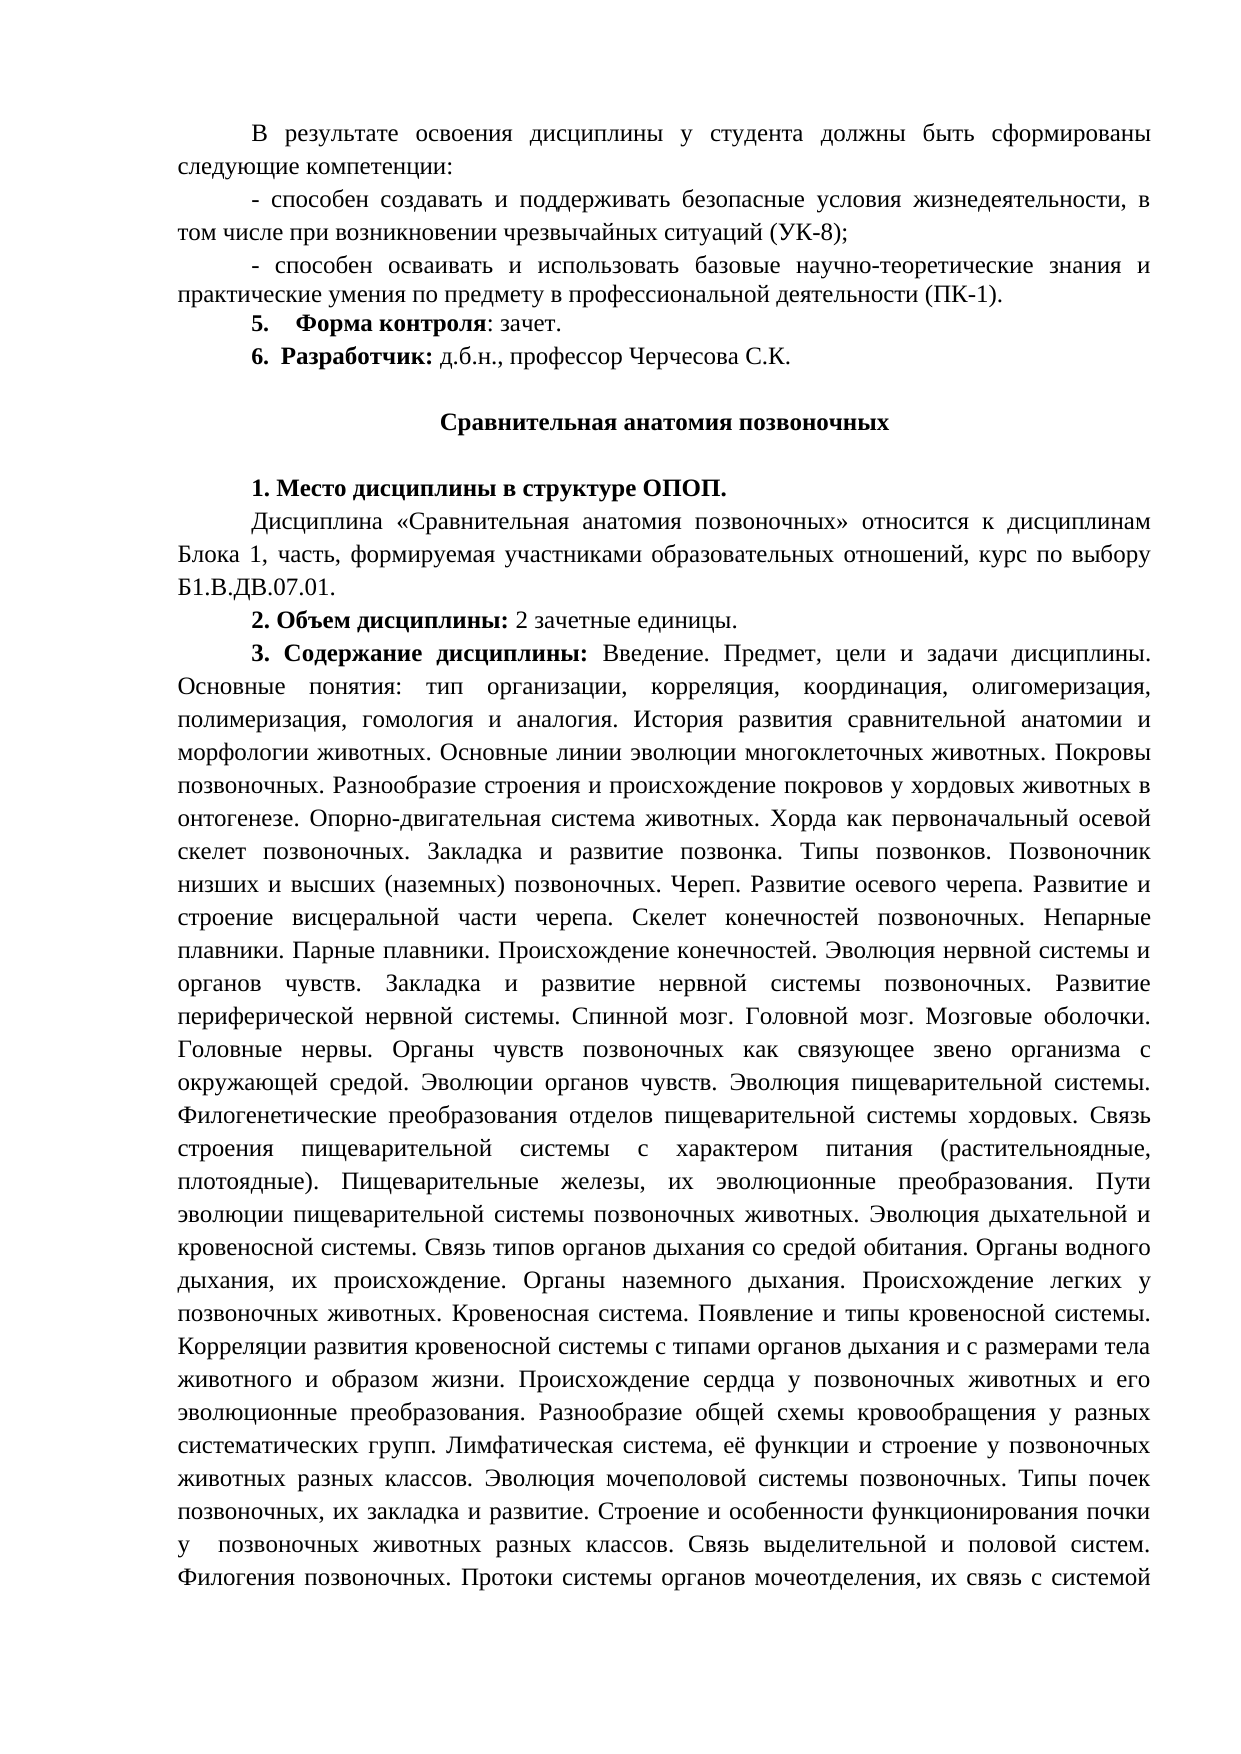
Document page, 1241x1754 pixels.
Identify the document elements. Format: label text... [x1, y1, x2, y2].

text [177, 638, 1152, 1591]
text Сравнительная анатомия позвоночных [177, 407, 1152, 436]
text В результате освоения дисциплины у студента должны быть сформированы следующие компетенции: [177, 118, 1152, 180]
text Дисциплина «Сравнительная анатомия позвоночных» относится к дисциплинам Блока 1, часть, формируемая участниками образовательных отношений, курс по выбору Б1.В.ДВ.07.01. [177, 506, 1152, 601]
text - способен создавать и поддерживать безопасные условия жизнедеятельности, в том числе при возникновении чрезвычайных ситуаций (УК-8); [177, 184, 1152, 246]
text 1. Место дисциплины в структуре ОПОП. [177, 473, 1152, 502]
list Форма контроля: зачет. [177, 308, 1152, 336]
list - способен осваивать и использовать базовые научно-теоретические знания и практические умения по предмету в профессиональной деятельности (ПК-1). [177, 250, 1152, 308]
text 2. Объем дисциплины: 2 зачетные единицы. [177, 605, 1152, 634]
list Разработчик: д.б.н., профессор Черчесова С.К. [177, 341, 1152, 369]
